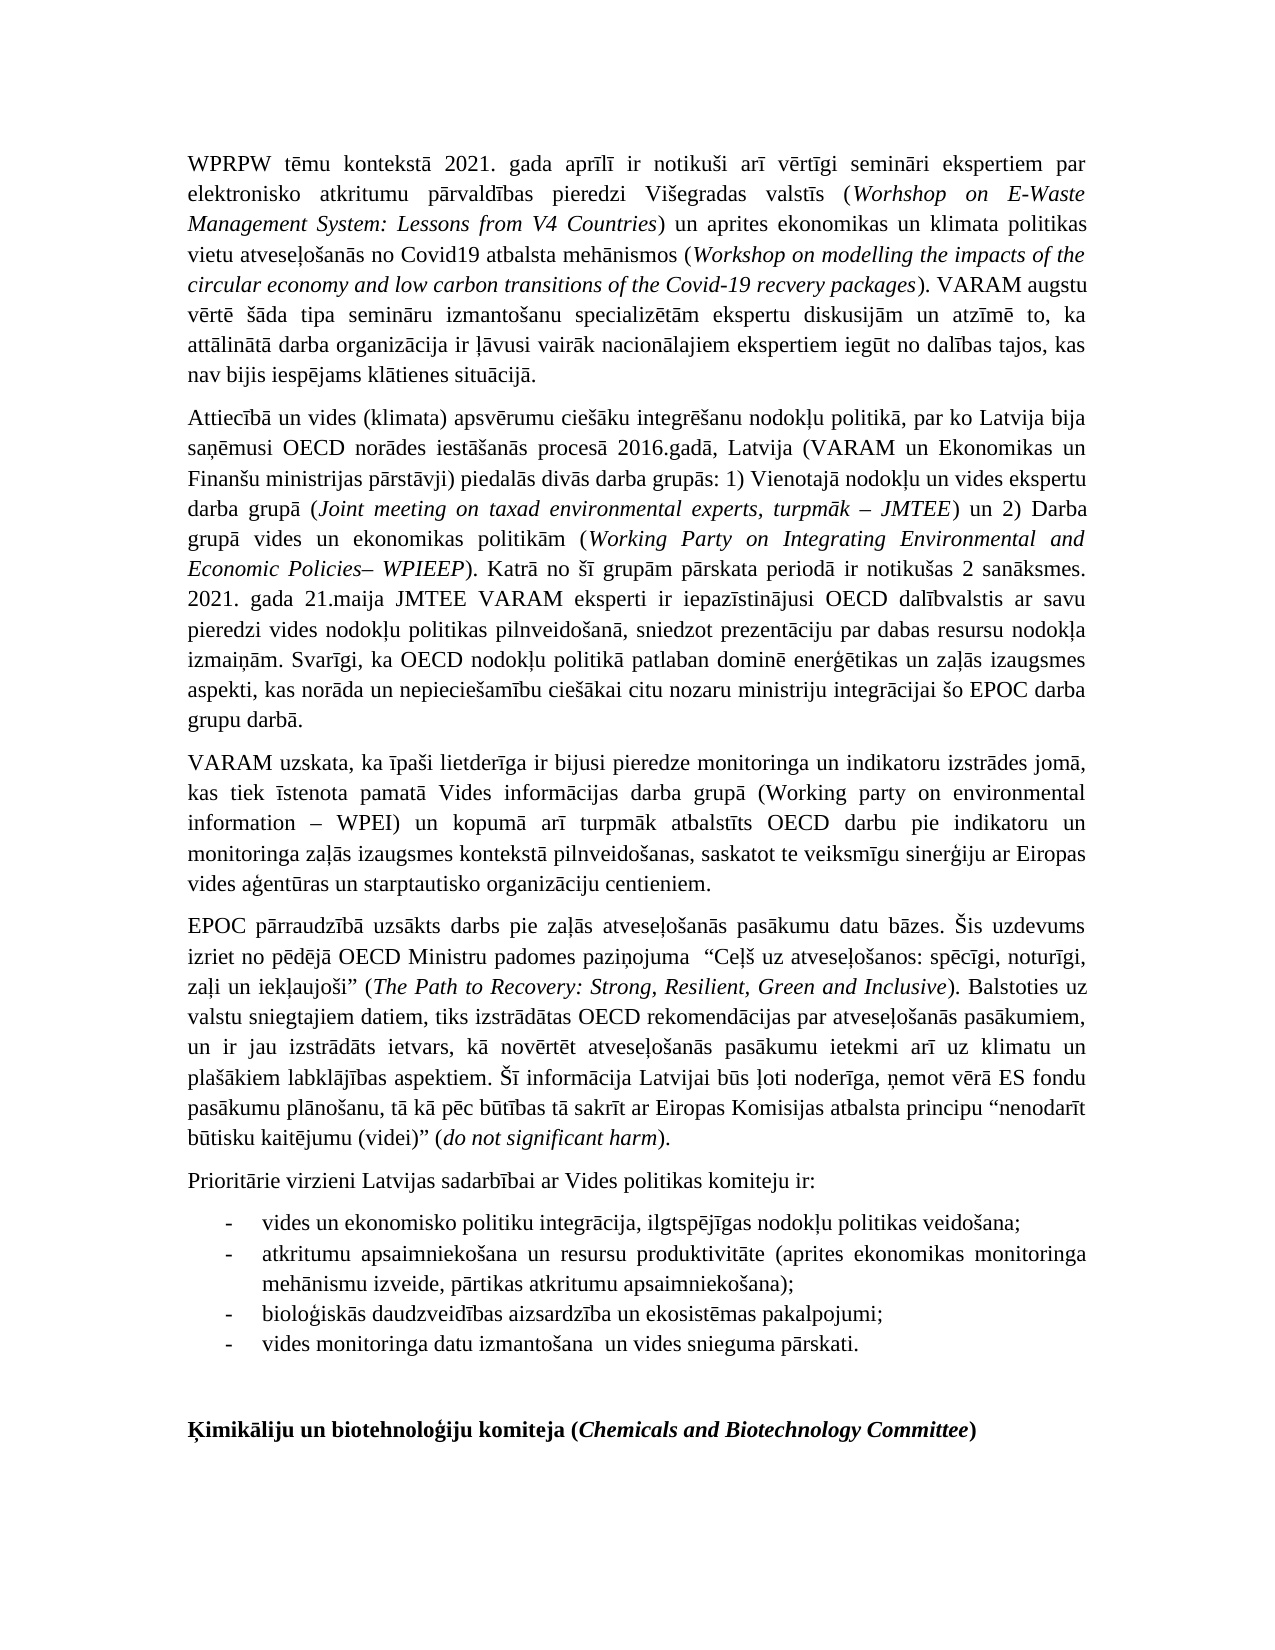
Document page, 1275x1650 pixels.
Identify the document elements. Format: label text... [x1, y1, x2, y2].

text EPOC pārraudzībā uzsākts darbs pie zaļās atveseļošanās pasākumu datu bāzes. Šis uzdevums izriet no pēdējā OECD Ministru padomes paziņojuma “Ceļš uz atveseļošanos: spēcīgi, noturīgi, zaļi un iekļaujoši” (The Path to Recovery: Strong, Resilient, Green and Inclusive). Balstoties uz valstu sniegtajiem datiem, tiks izstrādātas OECD rekomendācijas par atveseļošanās pasākumiem, un ir jau izstrādāts ietvars, kā novērtēt atveseļošanās pasākumu ietekmi arī uz klimatu un plašākiem labklājības aspektiem. Šī informācija Latvijai būs ļoti noderīga, ņemot vērā ES fondu pasākumu plānošanu, tā kā pēc būtības tā sakrīt ar Eiropas Komisijas atbalsta principu “nenodarīt būtisku kaitējumu (videi)” (do not significant harm). [187, 912, 1087, 1150]
list vides un ekonomisko politiku integrācija, ilgtspējīgas nodokļu politikas veidošana; [225, 1209, 1087, 1236]
list atkritumu apsaimniekošana un resursu produktivitāte (aprites ekonomikas monitoringa mehānismu izveide, pārtikas atkritumu apsaimniekošana); [225, 1239, 1087, 1296]
list bioloģiskās daudzveidības aizsardzība un ekosistēmas pakalpojumi; [225, 1300, 1087, 1326]
text Ķimikāliju un biotehnoloģiju komiteja (Chemicals and Biotechnology Committee) [187, 1416, 1087, 1442]
text Attiecībā un vides (klimata) apsvērumu ciešāku integrēšanu nodokļu politikā, par ko Latvija bija saņēmusi OECD norādes iestāšanās procesā 2016.gadā, Latvija (VARAM un Ekonomikas un Finanšu ministrijas pārstāvji) piedalās divās darba grupās: 1) Vienotajā nodokļu un vides ekspertu darba grupā (Joint meeting on taxad environmental experts, turpmāk – JMTEE) un 2) Darba grupā vides un ekonomikas politikām (Working Party on Integrating Environmental and Economic Policies– WPIEEP). Katrā no šī grupām pārskata periodā ir notikušas 2 sanāksmes. 2021. gada 21.maija JMTEE VARAM eksperti ir iepazīstinājusi OECD dalībvalstis ar savu pieredzi vides nodokļu politikas pilnveidošanā, sniedzot prezentāciju par dabas resursu nodokļa izmaiņām. Svarīgi, ka OECD nodokļu politikā patlaban dominē enerģētikas un zaļās izaugsmes aspekti, kas norāda un nepieciešamību ciešākai citu nozaru ministriju integrācijai šo EPOC darba grupu darbā. [187, 404, 1087, 733]
text VARAM uzskata, ka īpaši lietderīga ir bijusi pieredze monitoringa un indikatoru izstrādes jomā, kas tiek īstenota pamatā Vides informācijas darba grupā (Working party on environmental information – WPEI) un kopumā arī turpmāk atbalstīts OECD darbu pie indikatoru un monitoringa zaļās izaugsmes kontekstā pilnveidošanas, saskatot te veiksmīgu sinerģiju ar Eiropas vides aģentūras un starptautisko organizāciju centieniem. [187, 749, 1087, 896]
text WPRPW tēmu kontekstā 2021. gada aprīlī ir notikuši arī vērtīgi semināri ekspertiem par elektronisko atkritumu pārvaldības pieredzi Višegradas valstīs (Worhshop on E-Waste Management System: Lessons from V4 Countries) un aprites ekonomikas un klimata politikas vietu atveseļošanās no Covid19 atbalsta mehānismos (Workshop on modelling the impacts of the circular economy and low carbon transitions of the Covid-19 recvery packages). VARAM augstu vērtē šāda tipa semināru izmantošanu specializētām ekspertu diskusijām un atzīmē to, ka attālinātā darba organizācija ir ļāvusi vairāk nacionālajiem ekspertiem iegūt no dalības tajos, kas nav bijis iespējams klātienes situācijā. [187, 150, 1087, 388]
list vides monitoringa datu izmantošana un vides snieguma pārskati. [225, 1330, 1087, 1357]
text Prioritārie virzieni Latvijas sadarbībai ar Vides politikas komiteju ir: [187, 1167, 1087, 1193]
